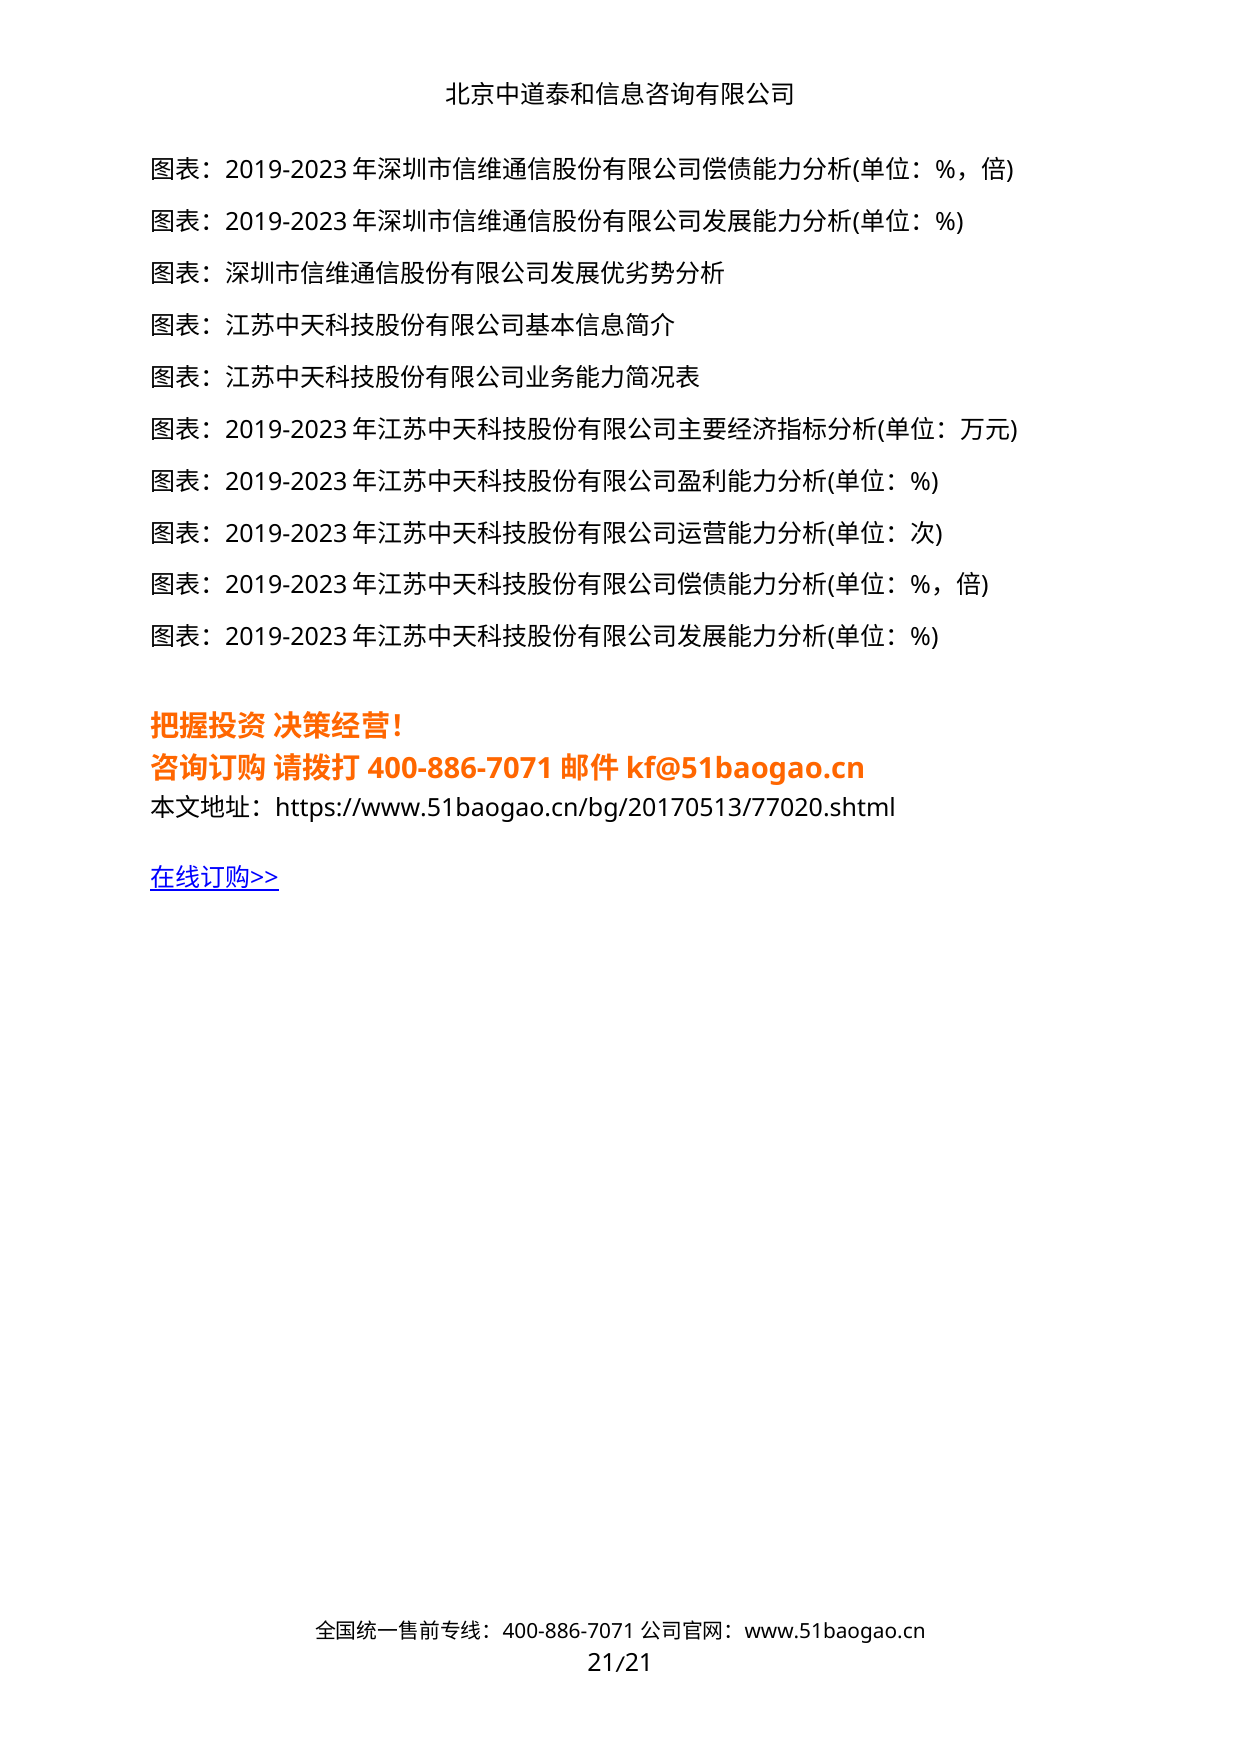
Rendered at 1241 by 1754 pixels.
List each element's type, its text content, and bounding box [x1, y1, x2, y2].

text 图表：2019-2023年江苏中天科技股份有限公司发展能力分析(单位：%) [150, 617, 1090, 653]
text 图表：2019-2023年江苏中天科技股份有限公司盈利能力分析(单位：%) [150, 461, 1090, 497]
text 图表：2019-2023年江苏中天科技股份有限公司运营能力分析(单位：次) [150, 513, 1090, 549]
text 把握投资 决策经营！咨询订购 请拨打 400-886-7071 邮件 kf@51baogao.cn本文地址：https://www.51baogao.cn/bg/20170513/77020.shtml [150, 669, 1090, 824]
text 图表：深圳市信维通信股份有限公司发展优劣势分析 [150, 254, 1090, 290]
text 在线订购>> [150, 824, 1090, 894]
text 图表：江苏中天科技股份有限公司基本信息简介 [150, 306, 1090, 342]
text 图表：2019-2023年深圳市信维通信股份有限公司发展能力分析(单位：%) [150, 202, 1090, 238]
text 图表：2019-2023年江苏中天科技股份有限公司主要经济指标分析(单位：万元) [150, 409, 1090, 446]
text 图表：江苏中天科技股份有限公司业务能力简况表 [150, 357, 1090, 394]
text 图表：2019-2023年江苏中天科技股份有限公司偿债能力分析(单位：%，倍) [150, 565, 1090, 601]
text 图表：2019-2023年深圳市信维通信股份有限公司偿债能力分析(单位：%，倍) [150, 150, 1090, 186]
